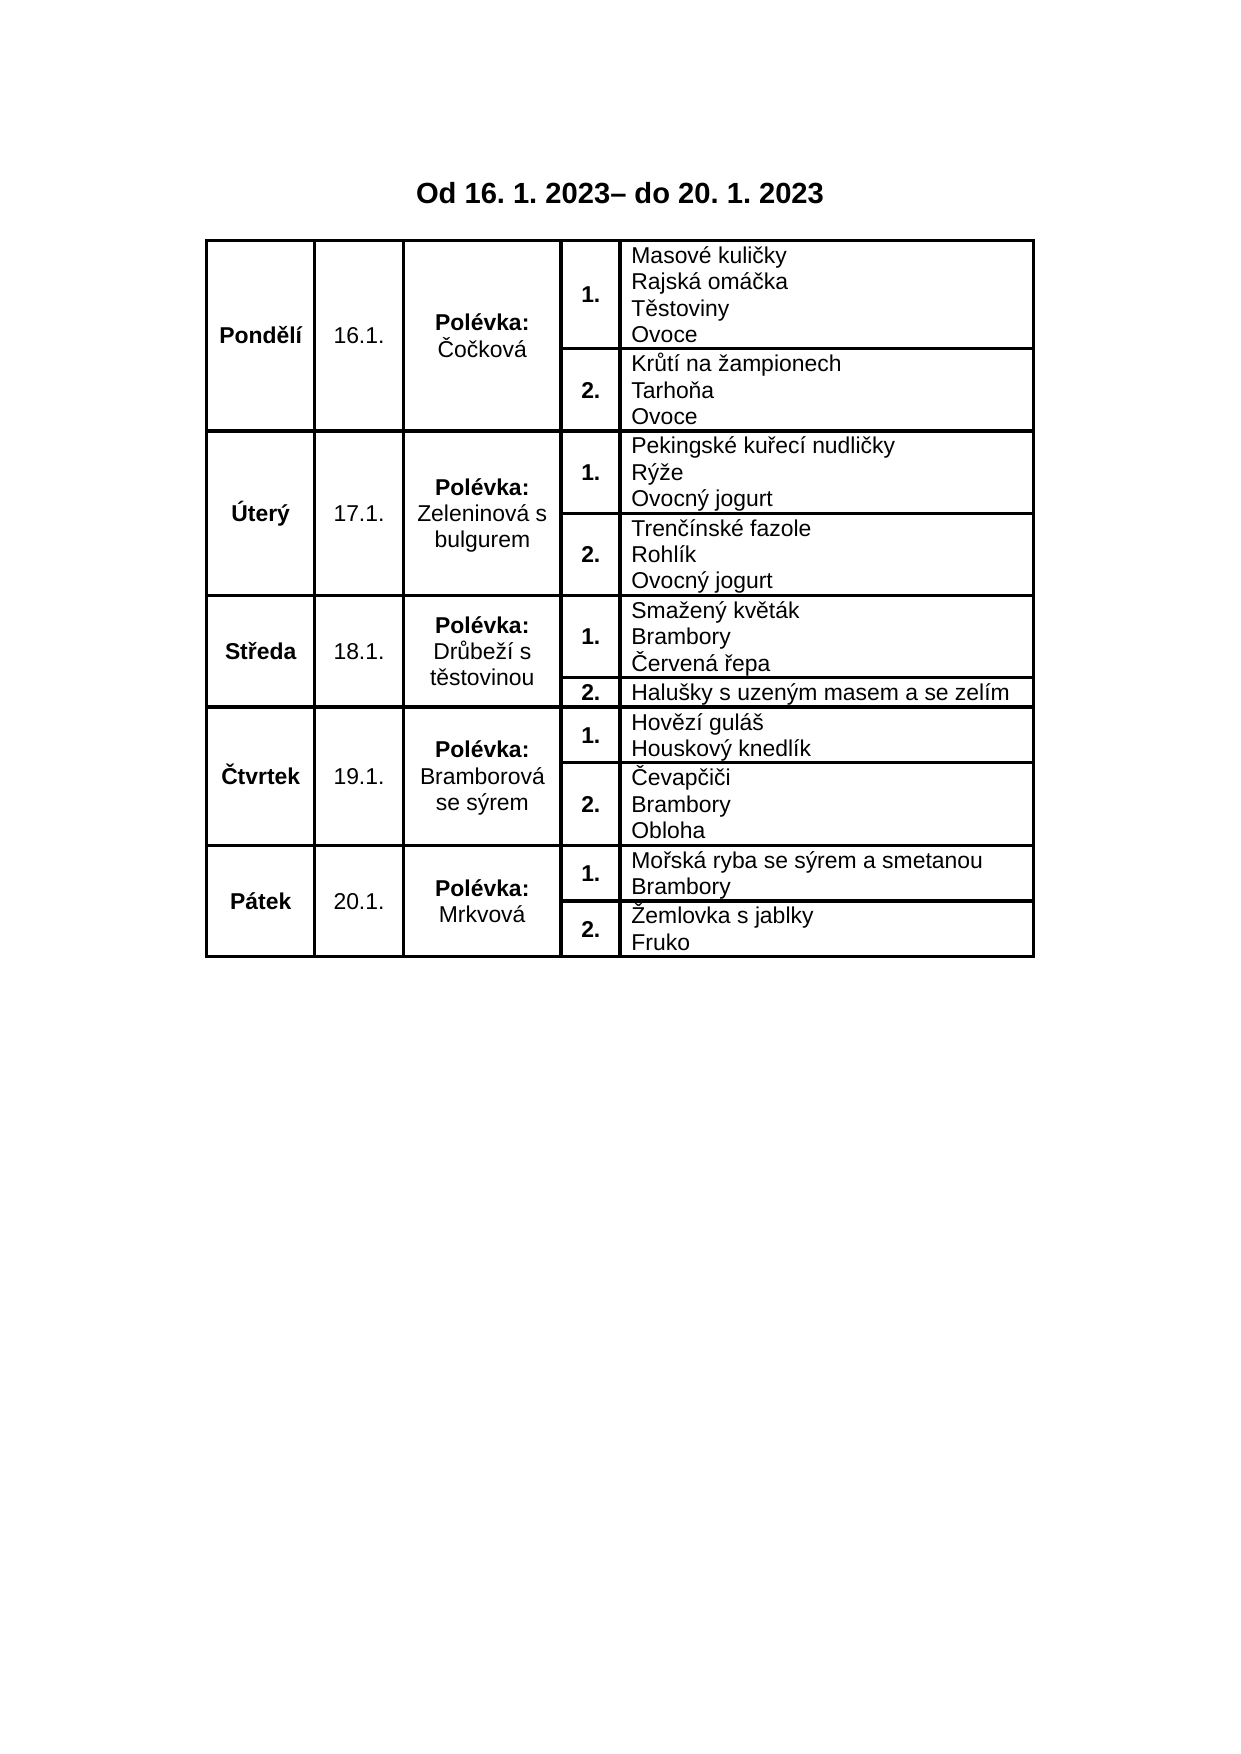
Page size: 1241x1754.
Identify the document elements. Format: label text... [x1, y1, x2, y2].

table_cell 2. [563, 764, 618, 843]
table_cell Krůtí na žampionech Tarhoňa Ovoce [622, 350, 1032, 429]
table_cell 20.1. [316, 847, 402, 955]
table_header Pondělí [208, 242, 313, 429]
table_cell 19.1. [316, 709, 402, 843]
table_cell 18.1. [316, 597, 402, 705]
table_cell Pekingské kuřecí nudličky Rýže Ovocný jogurt [622, 433, 1032, 512]
table_cell Polévka: Mrkvová [405, 847, 559, 955]
table_cell 1. [563, 597, 618, 676]
table_cell Žemlovka s jablky Fruko [622, 903, 1032, 955]
table_cell Středa [208, 597, 313, 705]
table_cell Mořská ryba se sýrem a smetanou Brambory [622, 847, 1032, 899]
table_cell 2. [563, 350, 618, 429]
table_cell Smažený květák Brambory Červená řepa [622, 597, 1032, 676]
table_cell Polévka: Drůbeží s těstovinou [405, 597, 559, 705]
table_cell Polévka: Bramborová se sýrem [405, 709, 559, 843]
table_cell Čevapčiči Brambory Obloha [622, 764, 1032, 843]
table_cell 1. [563, 433, 618, 512]
table_cell 1. [563, 847, 618, 899]
table_cell Halušky s uzeným masem a se zelím [622, 679, 1032, 705]
table_cell Čtvrtek [208, 709, 313, 843]
table_header Polévka: Čočková [405, 242, 559, 429]
table_cell 2. [563, 679, 618, 705]
text Od 16. 1. 2023– do 20. 1. 2023 [148, 176, 1093, 210]
table_cell Pátek [208, 847, 313, 955]
table_cell Polévka: Zeleninová s bulgurem [405, 433, 559, 594]
table_cell 2. [563, 515, 618, 594]
table_cell 17.1. [316, 433, 402, 594]
table_cell Hovězí guláš Houskový knedlík [622, 709, 1032, 761]
table_header 16.1. [316, 242, 402, 429]
table_cell 1. [563, 709, 618, 761]
table_header 1. [563, 242, 618, 347]
table_cell Trenčínské fazole Rohlík Ovocný jogurt [622, 515, 1032, 594]
table_cell 2. [563, 903, 618, 955]
table_header Masové kuličky Rajská omáčka Těstoviny Ovoce [622, 242, 1032, 347]
table_cell Úterý [208, 433, 313, 594]
